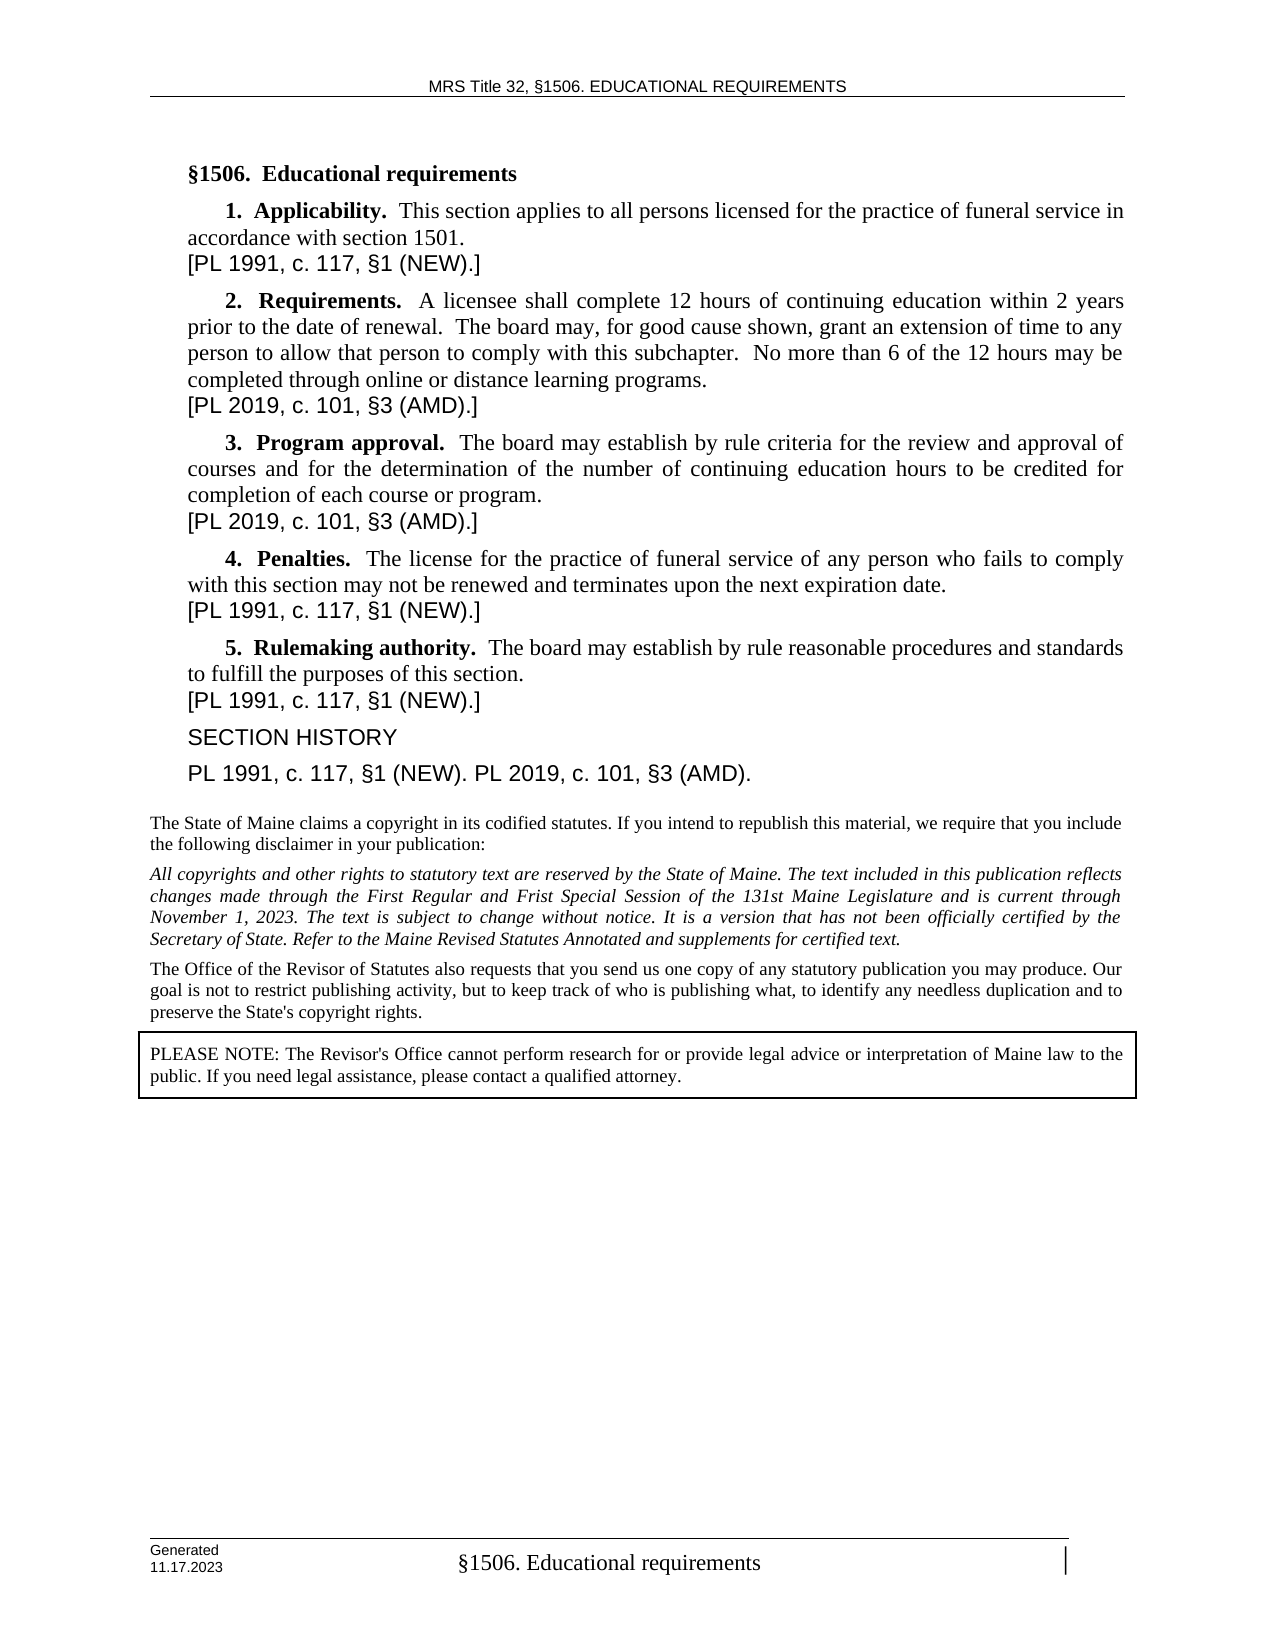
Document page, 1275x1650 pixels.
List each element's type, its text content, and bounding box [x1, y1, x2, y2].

text The Office of the Revisor of Statutes also requests that you send us one copy of any statutory publication you may produce. Our goal is not to restrict publishing activity, but to keep track of who is publishing what, to identify any needless duplication and to preserve the State's copyright rights. [150, 958, 1125, 1022]
text PL 1991, c. 117, §1 (NEW). PL 2019, c. 101, §3 (AMD). [187, 760, 1125, 787]
text The State of Maine claims a copyright in its codified statutes. If you intend to republish this material, we require that you include the following disclaimer in your publication: [150, 812, 1125, 855]
text [PL 2019, c. 101, §3 (AMD).] [187, 392, 1125, 418]
text PLEASE NOTE: The Revisor's Office cannot perform research for or provide legal advice or interpretation of Maine law to the public. If you need legal assistance, please contact a qualified attorney. [140, 1033, 1135, 1097]
text [PL 1991, c. 117, §1 (NEW).] [187, 250, 1125, 276]
text [PL 1991, c. 117, §1 (NEW).] [187, 687, 1125, 713]
text [PL 2019, c. 101, §3 (AMD).] [187, 508, 1125, 534]
text 5. Rulemaking authority. The board may establish by rule reasonable procedures and standards to fulfill the purposes of this section. [187, 634, 1125, 687]
text [PL 1991, c. 117, §1 (NEW).] [187, 597, 1125, 624]
text SECTION HISTORY [187, 724, 1125, 750]
text §1506. Educational requirements [187, 160, 1125, 187]
text 3. Program approval. The board may establish by rule criteria for the review and approval of courses and for the determination of the number of continuing education hours to be credited for completion of each course or program. [187, 429, 1125, 508]
text 4. Penalties. The license for the practice of funeral service of any person who fails to comply with this section may not be renewed and terminates upon the next expiration date. [187, 545, 1125, 597]
text 2. Requirements. A licensee shall complete 12 hours of continuing education within 2 years prior to the date of renewal. The board may, for good cause shown, grant an extension of time to any person to allow that person to comply with this subchapter. No more than 6 of the 12 hours may be completed through online or distance learning programs. [187, 287, 1125, 392]
text 1. Applicability. This section applies to all persons licensed for the practice of funeral service in accordance with section 1501. [187, 197, 1125, 250]
text All copyrights and other rights to statutory text are reserved by the State of Maine. The text included in this publication reflects changes made through the First Regular and Frist Special Session of the 131st Maine Legislature and is current through November 1, 2023 . The text is subject to change without notice. It is a version that has not been officially certified by the Secretary of State. Refer to the Maine Revised Statutes Annotated and supplements for certified text. [150, 863, 1125, 949]
